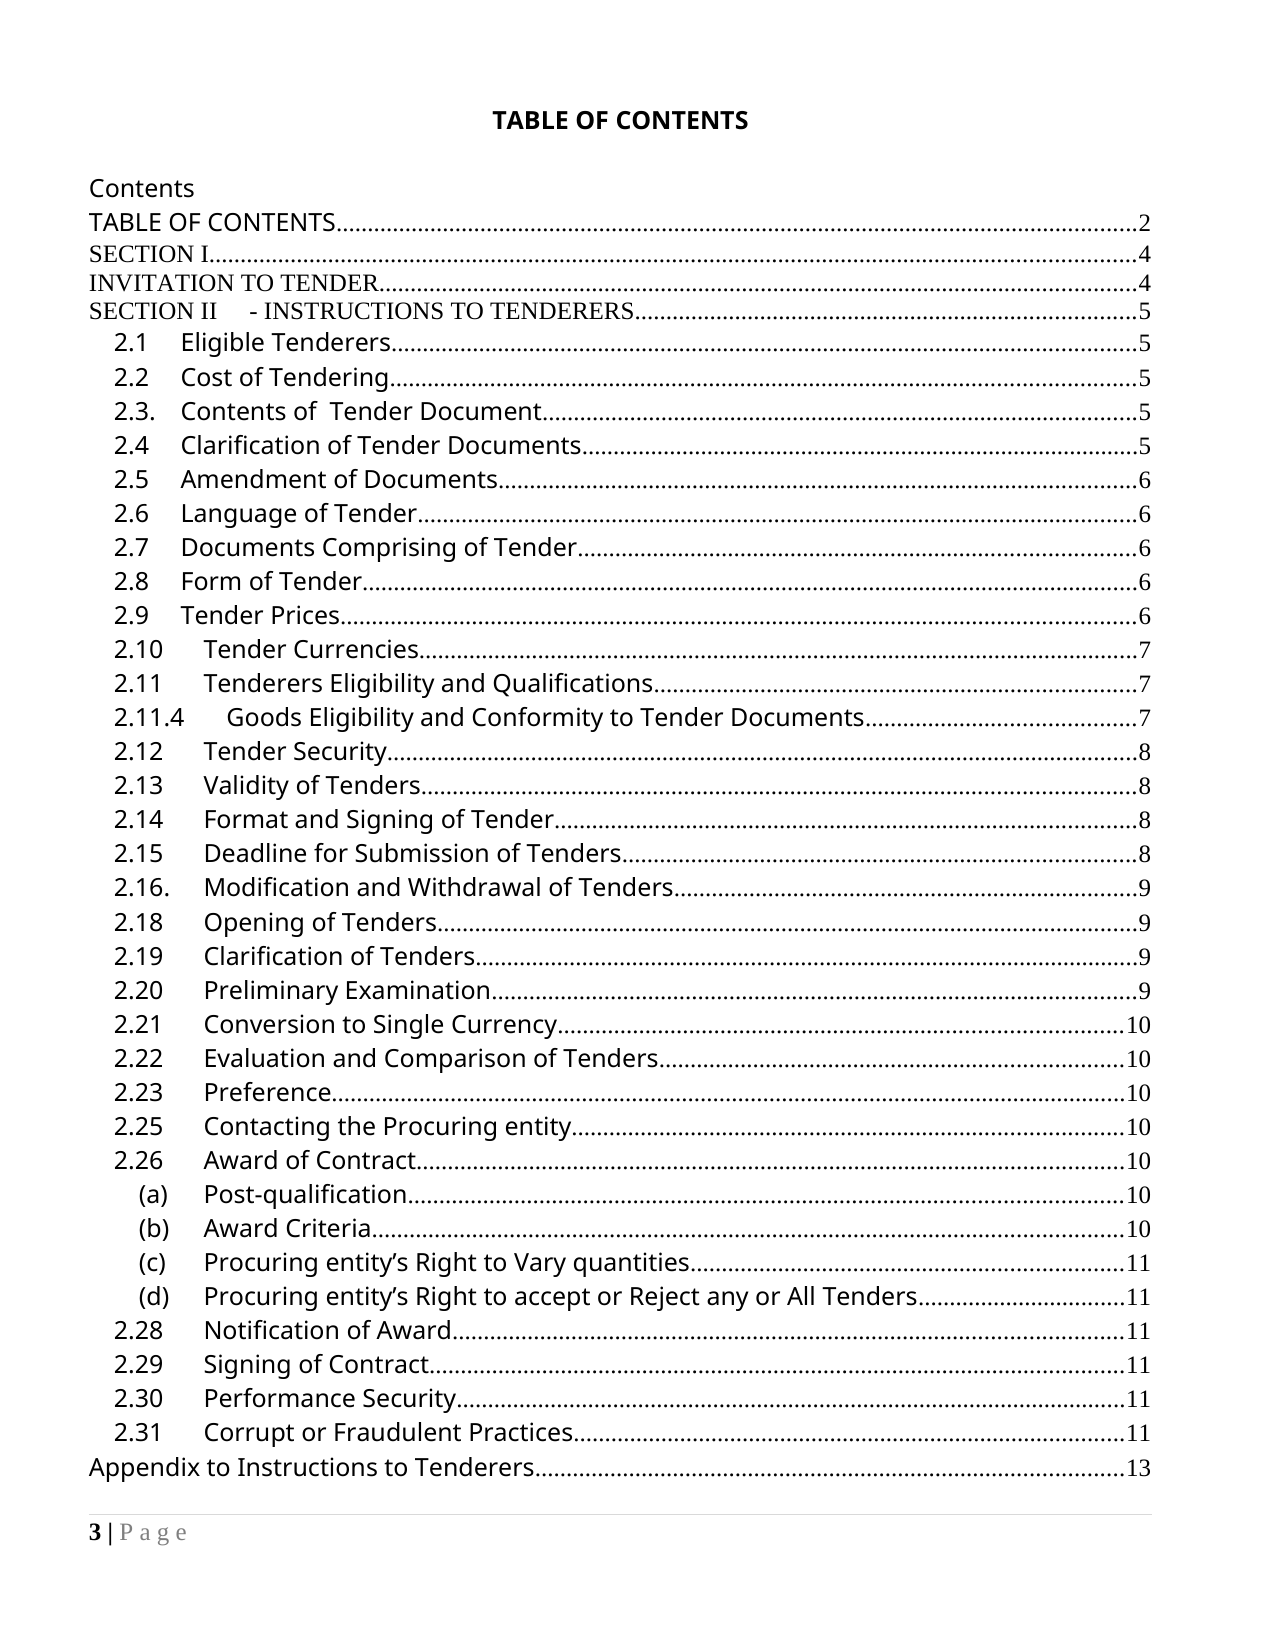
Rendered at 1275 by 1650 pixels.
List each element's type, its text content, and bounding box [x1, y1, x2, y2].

text 2.28 Notification of Award 11 [114, 1313, 1152, 1347]
text 2.10 Tender Currencies 7 [114, 632, 1152, 666]
text SECTION II - INSTRUCTIONS TO TENDERERS 5 [89, 296, 1152, 325]
text 2.15 Deadline for Submission of Tenders 8 [114, 836, 1152, 870]
text Appendix to Instructions to Tenderers 13 [89, 1449, 1152, 1483]
text 2.25 Contacting the Procuring entity 10 [114, 1108, 1152, 1143]
text 2.4 Clarification of Tender Documents 5 [114, 427, 1152, 461]
text 2.11 Tenderers Eligibility and Qualifications 7 [114, 666, 1152, 700]
text 2.2 Cost of Tendering 5 [114, 359, 1152, 393]
text Contents [89, 171, 1152, 205]
text (b) Award Criteria 10 [139, 1211, 1152, 1245]
text 2.7 Documents Comprising of Tender 6 [114, 529, 1152, 563]
text 2.18 Opening of Tenders 9 [114, 904, 1152, 938]
text 2.9 Tender Prices 6 [114, 598, 1152, 632]
text 2.21 Conversion to Single Currency 10 [114, 1006, 1152, 1040]
text 2.3. Contents of Tender Document 5 [114, 393, 1152, 427]
text 2.6 Language of Tender 6 [114, 495, 1152, 529]
text 2.8 Form of Tender 6 [114, 563, 1152, 598]
text 2.29 Signing of Contract 11 [114, 1347, 1152, 1381]
text 2.30 Performance Security 11 [114, 1381, 1152, 1415]
text 2.11.4 Goods Eligibility and Conformity to Tender Documents 7 [114, 700, 1152, 734]
text 2.1 Eligible Tenderers 5 [114, 325, 1152, 359]
subtitle TABLE OF CONTENTS [89, 103, 1152, 137]
text (a) Post-qualification 10 [139, 1177, 1152, 1211]
text 2.13 Validity of Tenders 8 [114, 768, 1152, 802]
text 2.23 Preference 10 [114, 1074, 1152, 1108]
text (d) Procuring entity’s Right to accept or Reject any or All Tenders 11 [139, 1279, 1152, 1313]
text SECTION I 4 [89, 239, 1152, 268]
text (c) Procuring entity’s Right to Vary quantities 11 [139, 1245, 1152, 1279]
text 2.12 Tender Security 8 [114, 734, 1152, 768]
text 2.5 Amendment of Documents 6 [114, 461, 1152, 495]
text 2.26 Award of Contract 10 [114, 1143, 1152, 1177]
text 2.20 Preliminary Examination 9 [114, 972, 1152, 1006]
text 2.16. Modification and Withdrawal of Tenders 9 [114, 870, 1152, 904]
text 2.14 Format and Signing of Tender 8 [114, 802, 1152, 836]
text 2.31 Corrupt or Fraudulent Practices 11 [114, 1415, 1152, 1449]
text INVITATION TO TENDER 4 [89, 268, 1152, 296]
text 2.22 Evaluation and Comparison of Tenders 10 [114, 1040, 1152, 1074]
text TABLE OF CONTENTS 2 [89, 205, 1152, 239]
text 2.19 Clarification of Tenders 9 [114, 938, 1152, 972]
